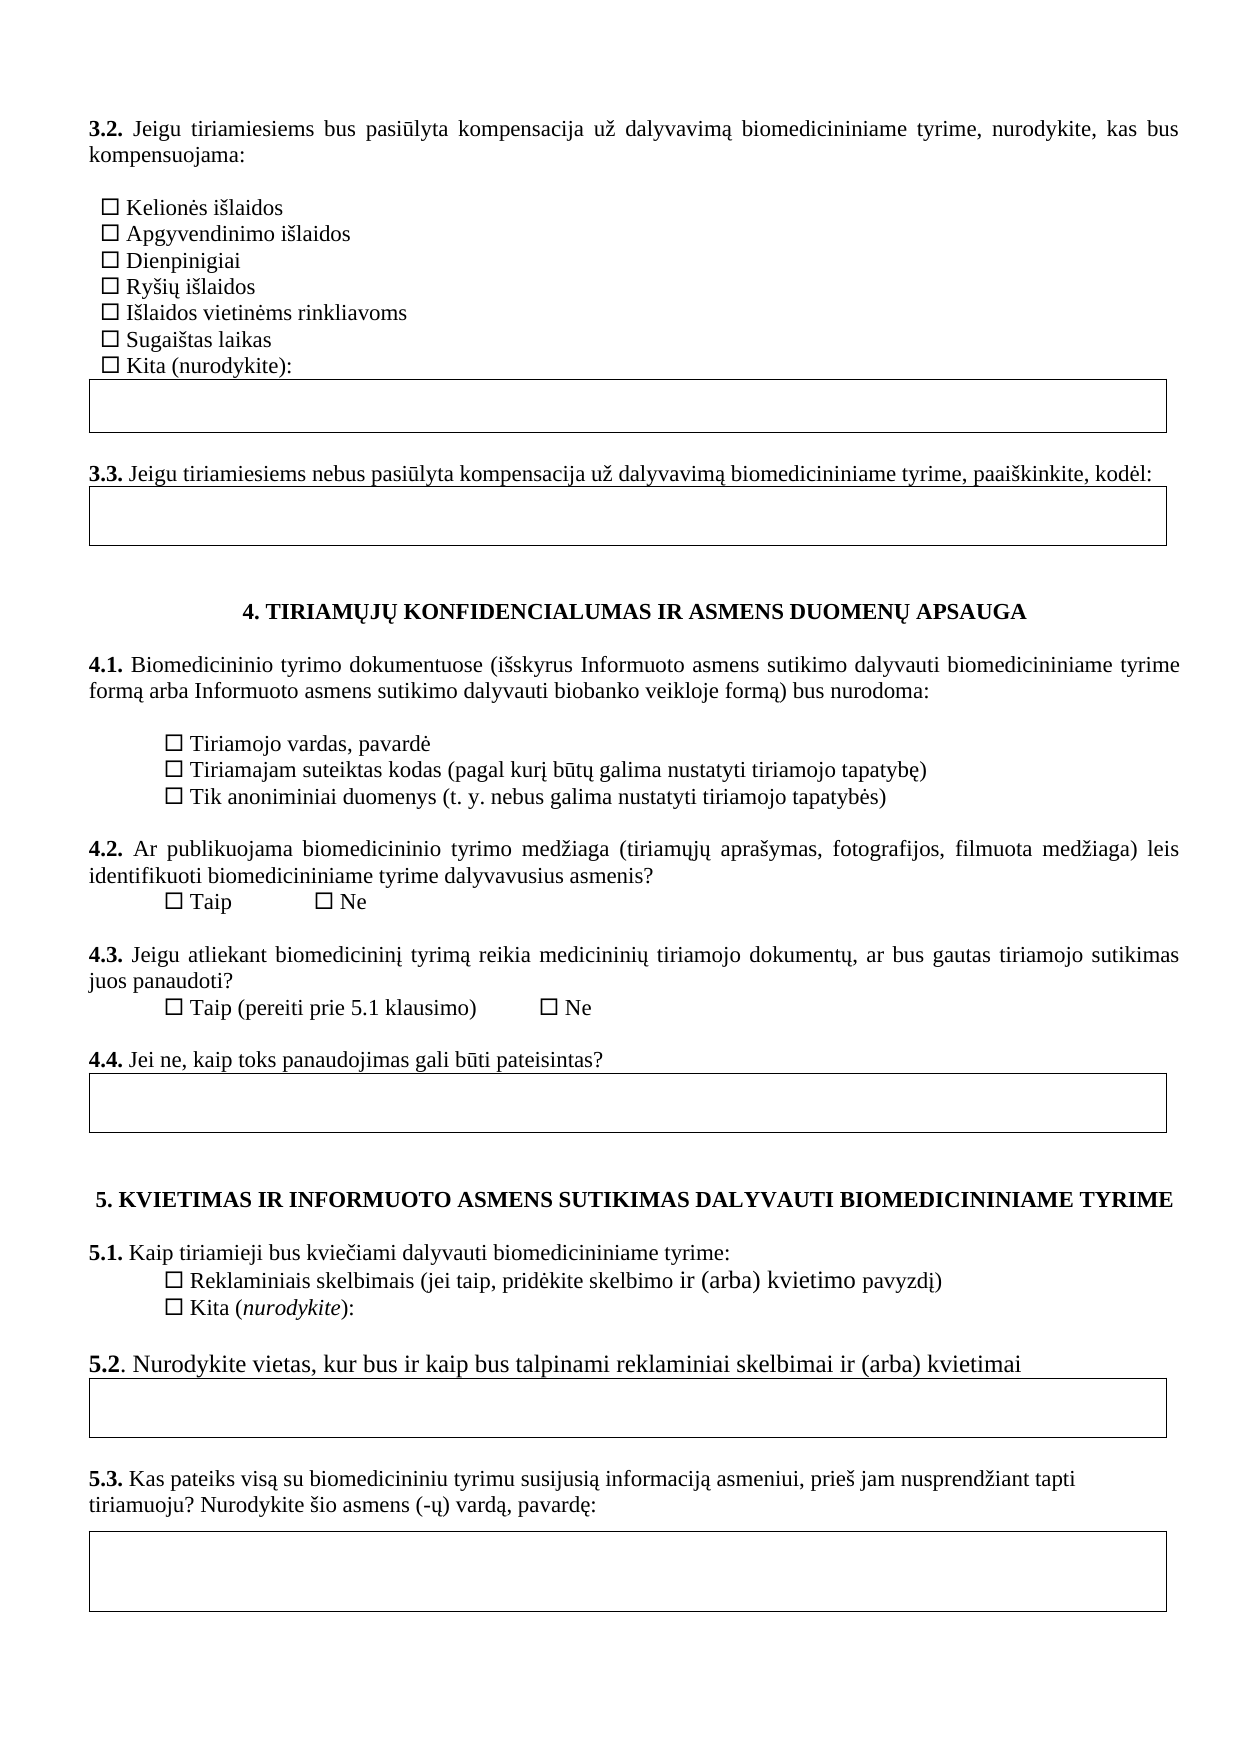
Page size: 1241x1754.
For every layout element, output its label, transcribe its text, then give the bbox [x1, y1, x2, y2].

table_header [90, 1074, 1166, 1132]
text Tiriamojo vardas, pavardė [89, 730, 1181, 756]
text 5.1. Kaip tiriamieji bus kviečiami dalyvauti biomedicininiame tyrime: [89, 1239, 1181, 1265]
text Reklaminiais skelbimais (jei taip, pridėkite skelbimo ir (arba) kvietimo pavyzdį) [89, 1265, 1181, 1294]
text 3.2. Jeigu tiriamiesiems bus pasiūlyta kompensacija už dalyvavimą biomedicininiame tyrime, nurodykite, kas bus kompensuojama: [89, 115, 1181, 168]
text Kita (nurodykite): [89, 352, 1181, 378]
text 4.2. Ar publikuojama biomedicininio tyrimo medžiaga (tiriamųjų aprašymas, fotografijos, filmuota medžiaga) leis identifikuoti biomedicininiame tyrime dalyvavusius asmenis? [89, 836, 1181, 888]
text 5.2. Nurodykite vietas, kur bus ir kaip bus talpinami reklaminiai skelbimai ir (arba) kvietimai [89, 1349, 1181, 1378]
text 5. KVIETIMAS IR INFORMUOTO ASMENS SUTIKIMAS DALYVAUTI BIOMEDICININIAME TYRIME [89, 1186, 1181, 1212]
text Tiriamajam suteiktas kodas (pagal kurį būtų galima nustatyti tiriamojo tapatybę) [164, 756, 1181, 783]
text Taip (pereiti prie 5.1 klausimo) Ne [89, 994, 1181, 1020]
text 4.1. Biomedicininio tyrimo dokumentuose (išskyrus Informuoto asmens sutikimo dalyvauti biomedicininiame tyrime formą arba Informuoto asmens sutikimo dalyvauti biobanko veikloje formą) bus nurodoma: [89, 651, 1181, 704]
table_cell Sugaištas laikas [89, 326, 1167, 352]
table_header [90, 1379, 1166, 1437]
table_cell Dienpinigiai [89, 247, 1167, 273]
table_header [90, 380, 1166, 432]
table_header [90, 1532, 1166, 1611]
text 4.3. Jeigu atliekant biomedicininį tyrimą reikia medicininių tiriamojo dokumentų, ar bus gautas tiriamojo sutikimas juos panaudoti? [89, 941, 1181, 994]
text Tik anoniminiai duomenys (t. y. nebus galima nustatyti tiriamojo tapatybės) [89, 783, 1181, 809]
text Kita (nurodykite): [89, 1294, 1181, 1320]
table_header [90, 487, 1166, 544]
table_header Kelionės išlaidos [89, 194, 1167, 220]
text 4.4. Jei ne, kaip toks panaudojimas gali būti pateisintas? [89, 1046, 1181, 1073]
text tiriamuoju? Nurodykite šio asmens (-ų) vardą, pavardę: [89, 1491, 1181, 1517]
table_cell Išlaidos vietinėms rinkliavoms [89, 300, 1167, 326]
text 4. TIRIAMŲJŲ KONFIDENCIALUMAS IR ASMENS DUOMENŲ APSAUGA [89, 598, 1181, 625]
text 5.3. Kas pateiks visą su biomedicininiu tyrimu susijusią informaciją asmeniui, prieš jam nusprendžiant tapti [89, 1465, 1181, 1491]
text 3.3. Jeigu tiriamiesiems nebus pasiūlyta kompensacija už dalyvavimą biomedicininiame tyrime, paaiškinkite, kodėl: [89, 460, 1181, 486]
table_cell Ryšių išlaidos [89, 273, 1167, 299]
text Taip Ne [89, 888, 1181, 914]
table_cell Apgyvendinimo išlaidos [89, 220, 1167, 247]
